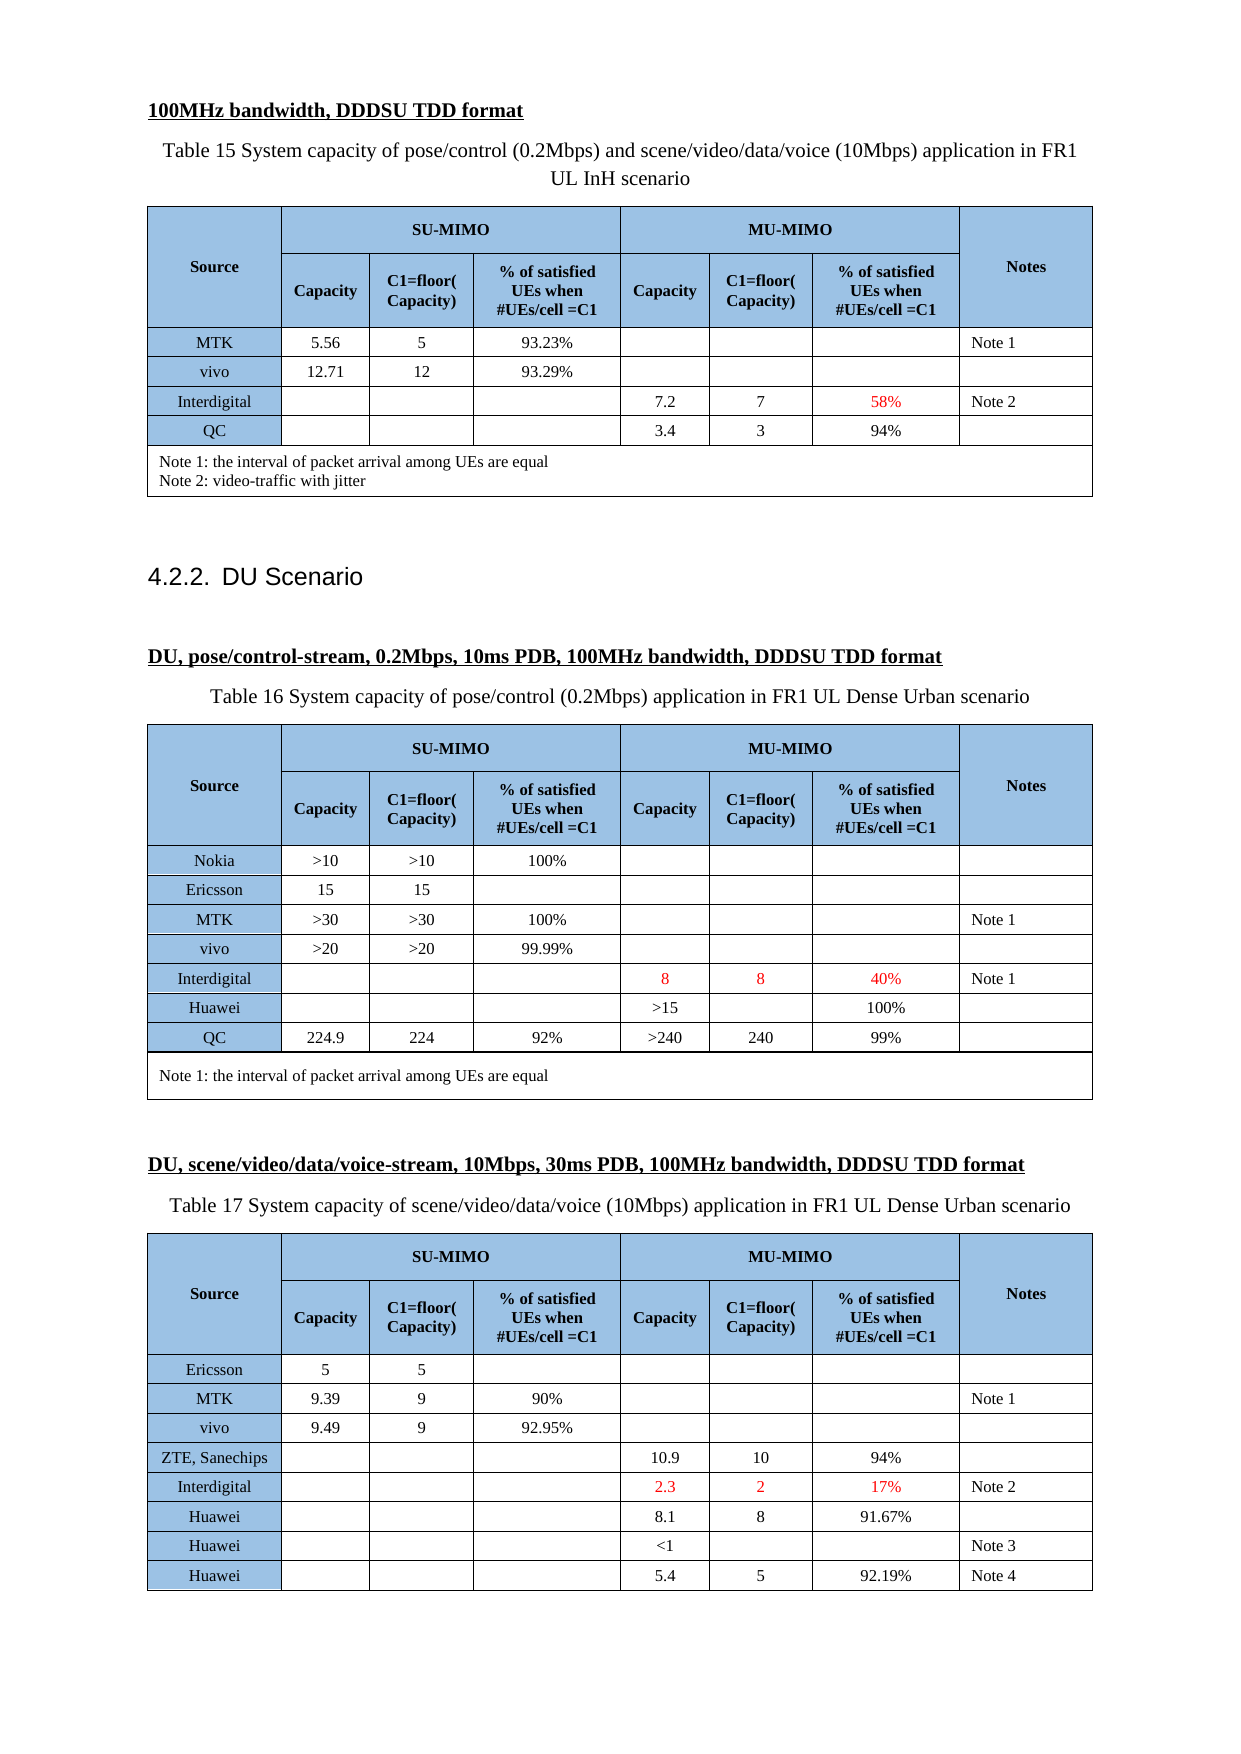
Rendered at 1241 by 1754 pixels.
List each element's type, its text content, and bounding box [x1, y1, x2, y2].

table_cell [474, 1355, 620, 1383]
table_cell 9.39 [282, 1384, 369, 1413]
table_cell [960, 1414, 1092, 1442]
table_cell 3 [710, 416, 812, 445]
table_cell [621, 1414, 709, 1442]
table_cell Nokia [148, 846, 281, 874]
table_cell [282, 1443, 369, 1472]
table_cell C1=floor(Capacity) [710, 772, 812, 845]
table_cell [960, 1355, 1092, 1383]
table_cell 5.4 [621, 1561, 709, 1589]
table_header Source [148, 1234, 281, 1354]
table_header SU-MIMO [282, 207, 620, 253]
table_cell 2 [710, 1473, 812, 1501]
table_cell Note 2 [960, 387, 1092, 415]
table_cell 15 [282, 876, 369, 904]
table_cell [474, 387, 620, 415]
table_cell [474, 1502, 620, 1531]
table_cell [621, 846, 709, 874]
table_cell [813, 1532, 959, 1560]
table_cell % of satisfied UEs when #UEs/cell =C1 [813, 1281, 959, 1354]
table_cell [282, 1473, 369, 1501]
table_cell 240 [710, 1023, 812, 1051]
table_cell Note 1 [960, 328, 1092, 356]
table_header Notes [960, 207, 1092, 327]
table_cell 224 [370, 1023, 473, 1051]
list DU Scenario [148, 562, 1092, 591]
table_cell Note 3 [960, 1532, 1092, 1560]
table_cell [813, 357, 959, 386]
table_cell QC [148, 416, 281, 445]
table_cell MTK [148, 1384, 281, 1413]
table_cell MTK [148, 905, 281, 933]
table_cell [474, 1473, 620, 1501]
table_cell 90% [474, 1384, 620, 1413]
table_cell Capacity [282, 254, 369, 327]
table_cell 100% [813, 994, 959, 1022]
table_cell [474, 1443, 620, 1472]
table_cell 5 [282, 1355, 369, 1383]
table_cell [813, 876, 959, 904]
table_cell Capacity [282, 1281, 369, 1354]
table_cell [710, 1414, 812, 1442]
table_cell 10.9 [621, 1443, 709, 1472]
table_cell 8 [621, 964, 709, 992]
table_header MU-MIMO [621, 207, 959, 253]
table_cell Capacity [621, 1281, 709, 1354]
table_cell Ericsson [148, 1355, 281, 1383]
table_cell 100% [474, 846, 620, 874]
table_cell 5 [370, 1355, 473, 1383]
table_cell [960, 846, 1092, 874]
table_cell Interdigital [148, 1473, 281, 1501]
table_cell Note 1 [960, 964, 1092, 992]
table_cell [370, 416, 473, 445]
table_cell 5.56 [282, 328, 369, 356]
table_cell 8 [710, 1502, 812, 1531]
table_cell QC [148, 1023, 281, 1051]
table_cell [813, 935, 959, 963]
table_cell [370, 1532, 473, 1560]
table_cell [710, 328, 812, 356]
table_cell [960, 416, 1092, 445]
table_cell [710, 935, 812, 963]
table_cell 9.49 [282, 1414, 369, 1442]
table_cell 9 [370, 1414, 473, 1442]
table_cell [282, 1502, 369, 1531]
table_cell vivo [148, 935, 281, 963]
table_cell [960, 935, 1092, 963]
table_cell C1=floor(Capacity) [370, 772, 473, 845]
table_cell Capacity [621, 254, 709, 327]
table_cell [370, 964, 473, 992]
table_cell Huawei [148, 1532, 281, 1560]
table_cell 15 [370, 876, 473, 904]
table_cell [282, 1532, 369, 1560]
table_cell [370, 1561, 473, 1589]
table_cell Interdigital [148, 387, 281, 415]
table_cell % of satisfied UEs when #UEs/cell =C1 [474, 772, 620, 845]
table_cell 93.23% [474, 328, 620, 356]
table_cell [621, 935, 709, 963]
table_cell [960, 357, 1092, 386]
table_cell [474, 416, 620, 445]
table_cell <1 [621, 1532, 709, 1560]
table_cell 8.1 [621, 1502, 709, 1531]
table_cell 91.67% [813, 1502, 959, 1531]
table_cell Capacity [621, 772, 709, 845]
table_cell Huawei [148, 994, 281, 1022]
table_cell 7 [710, 387, 812, 415]
table_header MU-MIMO [621, 1234, 959, 1280]
table_cell C1=floor(Capacity) [710, 254, 812, 327]
table_cell [710, 1384, 812, 1413]
table_cell C1=floor(Capacity) [710, 1281, 812, 1354]
table_cell Note 2 [960, 1473, 1092, 1501]
table_header Source [148, 725, 281, 845]
table_cell [710, 1532, 812, 1560]
table_cell Interdigital [148, 964, 281, 992]
table_cell ZTE, Sanechips [148, 1443, 281, 1472]
table_cell 94% [813, 416, 959, 445]
table_cell [960, 1443, 1092, 1472]
table_cell vivo [148, 1414, 281, 1442]
table_cell >20 [370, 935, 473, 963]
table_cell [621, 1355, 709, 1383]
table_cell [621, 905, 709, 933]
table_cell [370, 1473, 473, 1501]
table_cell [282, 416, 369, 445]
table_cell [621, 876, 709, 904]
table_cell 92% [474, 1023, 620, 1051]
table_cell Note 1: the interval of packet arrival among UEs are equal Note 2: video-traffic with jitter [148, 446, 1092, 496]
table_cell Note 4 [960, 1561, 1092, 1589]
table_cell 100% [474, 905, 620, 933]
table_cell % of satisfied UEs when #UEs/cell =C1 [813, 772, 959, 845]
table_cell [960, 994, 1092, 1022]
table_header Notes [960, 725, 1092, 845]
table_header MU-MIMO [621, 725, 959, 771]
table_cell 2.3 [621, 1473, 709, 1501]
table_cell C1=floor(Capacity) [370, 254, 473, 327]
table_cell 94% [813, 1443, 959, 1472]
table_cell [710, 905, 812, 933]
table_cell vivo [148, 357, 281, 386]
table_cell [370, 1502, 473, 1531]
table_cell Ericsson [148, 876, 281, 904]
table_cell [370, 1443, 473, 1472]
table_cell 40% [813, 964, 959, 992]
table_cell [474, 1561, 620, 1589]
table_cell % of satisfied UEs when #UEs/cell =C1 [474, 1281, 620, 1354]
table_cell 224.9 [282, 1023, 369, 1051]
table_cell [282, 387, 369, 415]
table_cell [474, 964, 620, 992]
table_cell 17% [813, 1473, 959, 1501]
table_cell 9 [370, 1384, 473, 1413]
table_cell [960, 876, 1092, 904]
table_cell [621, 357, 709, 386]
table_cell 5 [370, 328, 473, 356]
table_cell 99% [813, 1023, 959, 1051]
text DU, pose/control-stream, 0.2Mbps, 10ms PDB, 100MHz bandwidth, DDDSU TDD format [148, 644, 1092, 668]
table_cell 93.29% [474, 357, 620, 386]
text 100MHz bandwidth, DDDSU TDD format [148, 98, 1092, 122]
table_header Source [148, 207, 281, 327]
table_cell Note 1 [960, 1384, 1092, 1413]
table_cell [474, 1532, 620, 1560]
table_cell % of satisfied UEs when #UEs/cell =C1 [474, 254, 620, 327]
table_cell 12 [370, 357, 473, 386]
table_cell >20 [282, 935, 369, 963]
table_cell 7.2 [621, 387, 709, 415]
table_cell [813, 1384, 959, 1413]
table_cell [960, 1023, 1092, 1051]
table_cell % of satisfied UEs when #UEs/cell =C1 [813, 254, 959, 327]
table_cell [621, 1384, 709, 1413]
table_cell MTK [148, 328, 281, 356]
table_cell [621, 328, 709, 356]
table_cell [282, 1561, 369, 1589]
table_cell [370, 994, 473, 1022]
table_cell >30 [282, 905, 369, 933]
table_cell [474, 876, 620, 904]
table_cell 5 [710, 1561, 812, 1589]
table_cell [813, 328, 959, 356]
table_cell Huawei [148, 1502, 281, 1531]
table_cell >240 [621, 1023, 709, 1051]
table_cell 99.99% [474, 935, 620, 963]
table_cell Capacity [282, 772, 369, 845]
table_cell >10 [282, 846, 369, 874]
table_cell >30 [370, 905, 473, 933]
table_cell [813, 905, 959, 933]
table_cell [370, 387, 473, 415]
table_cell 3.4 [621, 416, 709, 445]
table_cell [710, 994, 812, 1022]
table_cell 10 [710, 1443, 812, 1472]
table_cell 58% [813, 387, 959, 415]
table_cell [813, 1414, 959, 1442]
table_cell [710, 357, 812, 386]
table_cell C1=floor(Capacity) [370, 1281, 473, 1354]
table_cell >10 [370, 846, 473, 874]
table_cell >15 [621, 994, 709, 1022]
table_cell 92.95% [474, 1414, 620, 1442]
table_cell [710, 876, 812, 904]
table_cell [474, 994, 620, 1022]
table_cell Note 1: the interval of packet arrival among UEs are equal [148, 1053, 1092, 1099]
table_header SU-MIMO [282, 725, 620, 771]
table_cell [710, 846, 812, 874]
table_cell 8 [710, 964, 812, 992]
table_cell [960, 1502, 1092, 1531]
table_header Notes [960, 1234, 1092, 1354]
table_cell Note 1 [960, 905, 1092, 933]
table_cell [813, 1355, 959, 1383]
table_cell [813, 846, 959, 874]
table_cell [710, 1355, 812, 1383]
table_header SU-MIMO [282, 1234, 620, 1280]
table_cell 12.71 [282, 357, 369, 386]
text DU, scene/video/data/voice-stream, 10Mbps, 30ms PDB, 100MHz bandwidth, DDDSU TDD format [148, 1152, 1092, 1176]
table_cell [282, 964, 369, 992]
table_cell [282, 994, 369, 1022]
table_cell 92.19% [813, 1561, 959, 1589]
table_cell Huawei [148, 1561, 281, 1589]
